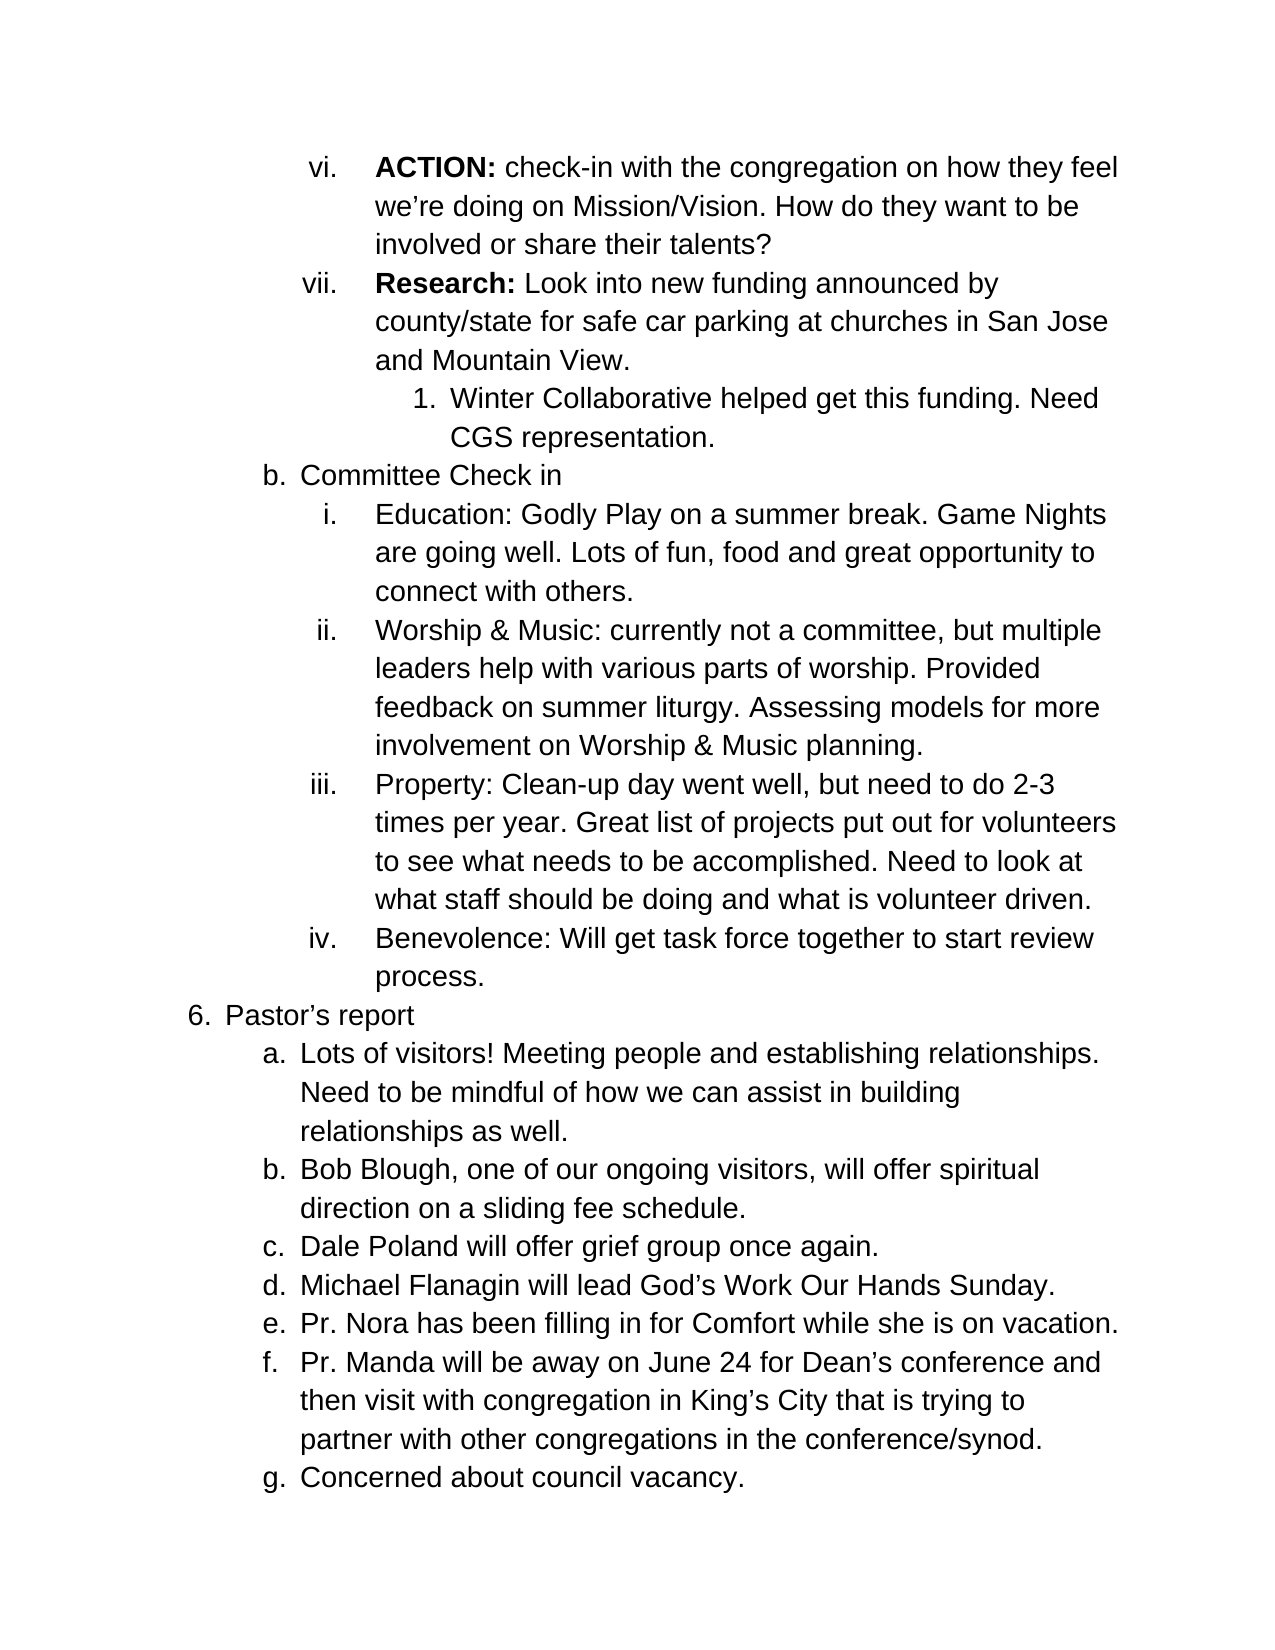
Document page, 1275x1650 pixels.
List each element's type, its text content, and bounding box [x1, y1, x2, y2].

list Michael Flanagin will lead God’s Work Our Hands Sunday. [262, 1268, 1125, 1301]
text Need to be mindful of how we can assist in building relationships as well. [300, 1075, 1125, 1147]
list Pr. Manda will be away on June 24 for Dean’s conference and then visit with congregation in King’s City that is trying to partner with other congregations in the conference/synod. [262, 1345, 1125, 1455]
list ACTION: check-in with the congregation on how they feel we’re doing on Mission/Vision. How do they want to be involved or share their talents? [337, 150, 1125, 261]
list Bob Blough, one of our ongoing visitors, will offer spiritual direction on a sliding fee schedule. [262, 1152, 1125, 1224]
list Concerned about council vacancy. [262, 1460, 1125, 1494]
list Winter Collaborative helped get this funding. Need CGS representation. [412, 381, 1125, 453]
list Committee Check in [262, 458, 1125, 492]
list Pastor’s report [187, 998, 1125, 1031]
list Dale Poland will offer grief group once again. [262, 1229, 1125, 1263]
list Property: Clean-up day went well, but need to do 2-3 times per year. Great list of projects put out for volunteers to see what needs to be accomplished. Need to look at what staff should be doing and what is volunteer driven. [337, 767, 1125, 916]
list Education: Godly Play on a summer break. Game Nights are going well. Lots of fun, food and great opportunity to connect with others. [337, 497, 1125, 607]
list Pr. Nora has been filling in for Comfort while she is on vacation. [262, 1306, 1125, 1340]
list Lots of visitors! Meeting people and establishing relationships. [262, 1036, 1125, 1070]
list Benevolence: Will get task force together to start review process. [337, 921, 1125, 993]
list Worship & Music: currently not a committee, but multiple leaders help with various parts of worship. Provided feedback on summer liturgy. Assessing models for more involvement on Worship & Music planning. [337, 612, 1125, 762]
list Research: Look into new funding announced by county/state for safe car parking at churches in San Jose and Mountain View. [337, 266, 1125, 376]
